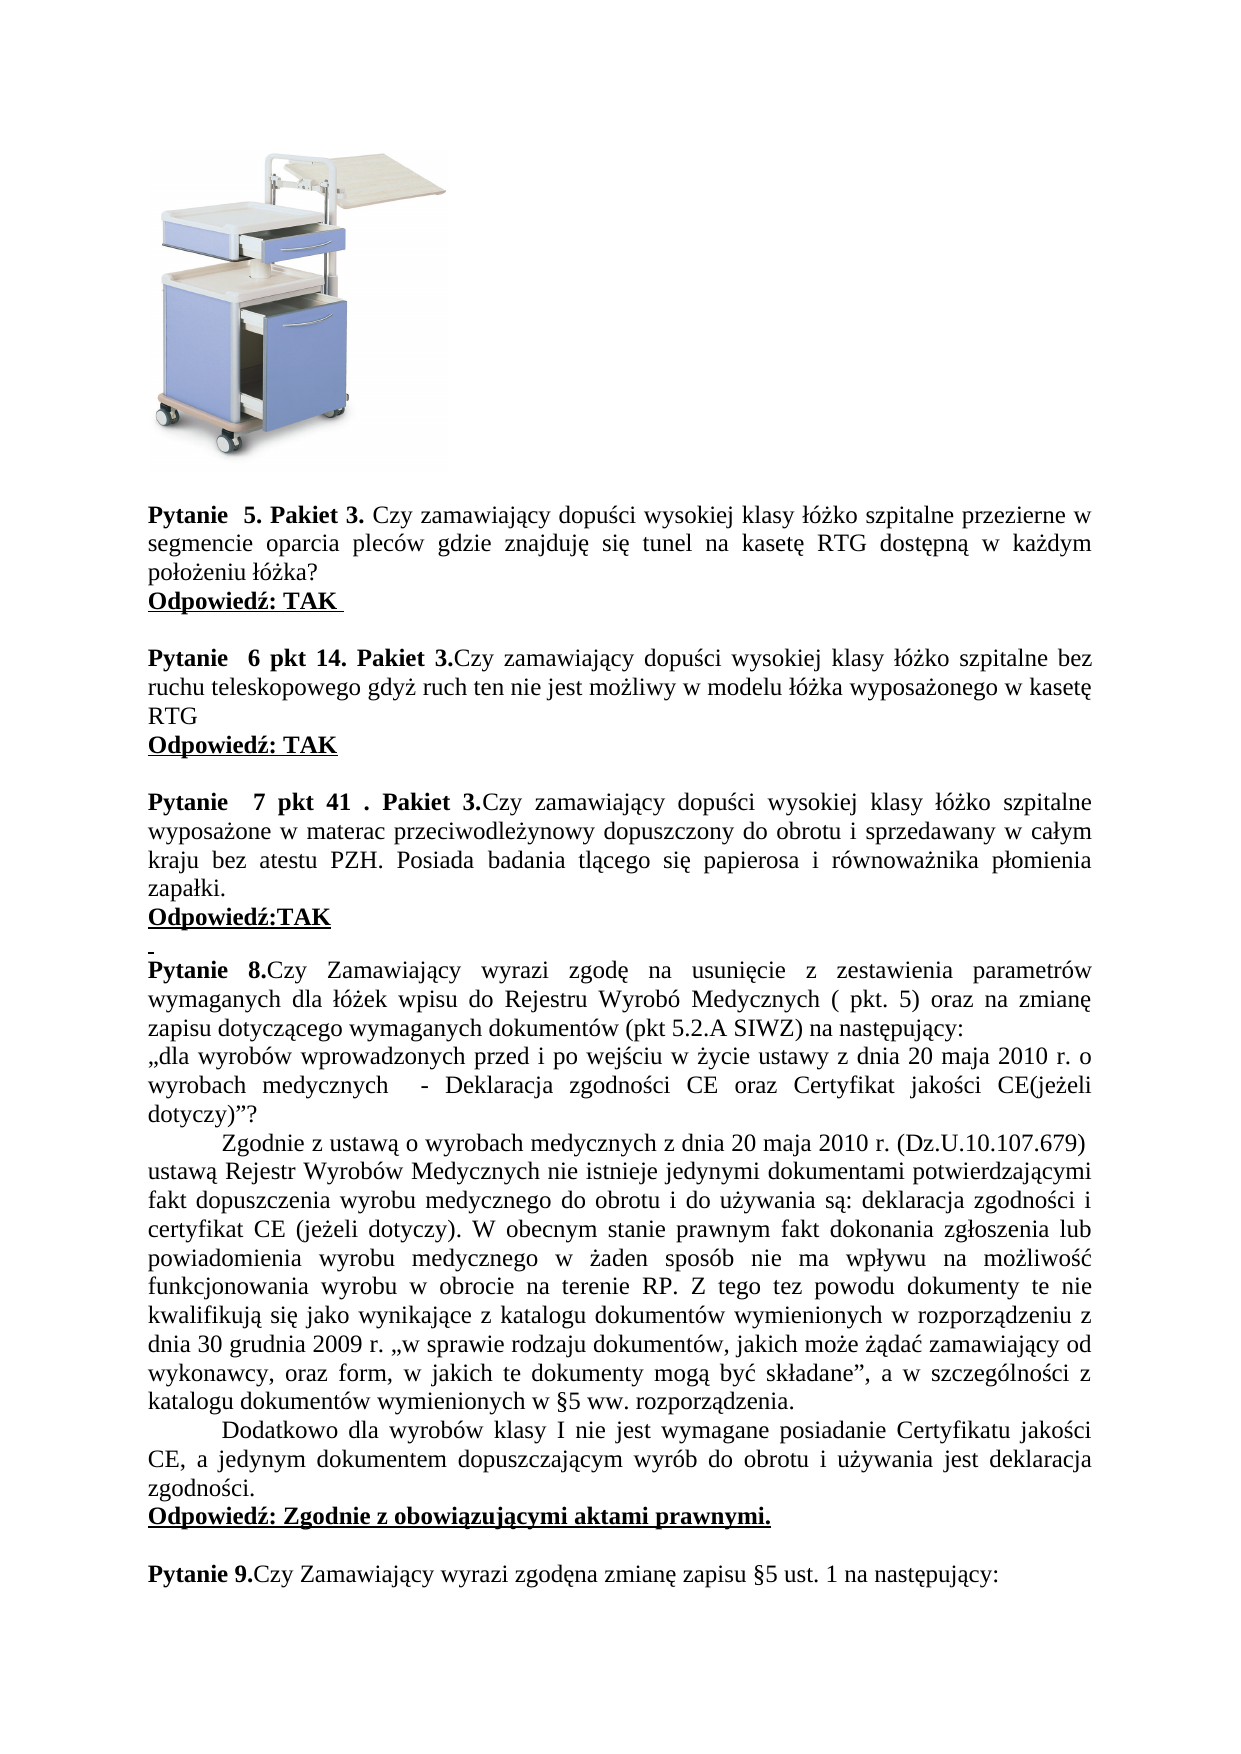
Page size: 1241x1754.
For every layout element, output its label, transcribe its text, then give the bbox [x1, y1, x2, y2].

text Zgodnie z ustawą o wyrobach medycznych z dnia 20 maja 2010 r. (Dz.U.10.107.679) ustawą Rejestr Wyrobów Medycznych nie istnieje jedynymi dokumentami potwierdzającymi fakt dopuszczenia wyrobu medycznego do obrotu i do używania są: deklaracja zgodności i certyfikat CE (jeżeli dotyczy). W obecnym stanie prawnym fakt dokonania zgłoszenia lub powiadomienia wyrobu medycznego w żaden sposób nie ma wpływu na możliwość funkcjonowania wyrobu w obrocie na terenie RP. Z tego tez powodu dokumenty te nie kwalifikują się jako wynikające z katalogu dokumentów wymienionych w rozporządzeniu z dnia 30 grudnia 2009 r. „w sprawie rodzaju dokumentów, jakich może żądać zamawiający od wykonawcy, oraz form, w jakich te dokumenty mogą być składane”, a w szczególności z katalogu dokumentów wymienionych w §5 ww. rozporządzenia. [148, 1128, 1093, 1415]
text Pytanie 8.Czy Zamawiający wyrazi zgodę na usunięcie z zestawienia parametrów wymaganych dla łóżek wpisu do Rejestru Wyrobó Medycznych ( pkt. 5) oraz na zmianę zapisu dotyczącego wymaganych dokumentów (pkt 5.2.A SIWZ) na następujący: [148, 955, 1093, 1041]
text Odpowiedź: TAK [148, 586, 1093, 615]
text Dodatkowo dla wyrobów klasy I nie jest wymagane posiadanie Certyfikatu jakości CE, a jedynym dokumentem dopuszczającym wyrób do obrotu i używania jest deklaracja zgodności. [148, 1415, 1093, 1501]
text Odpowiedź: Zgodnie z obowiązującymi aktami prawnymi. [148, 1501, 1093, 1530]
text Pytanie 7 pkt 41 . Pakiet 3.Czy zamawiający dopuści wysokiej klasy łóżko szpitalne wyposażone w materac przeciwodleżynowy dopuszczony do obrotu i sprzedawany w całym kraju bez atestu PZH. Posiada badania tlącego się papierosa i równoważnika płomienia zapałki. [148, 787, 1093, 902]
text Pytanie 6 pkt 14. Pakiet 3.Czy zamawiający dopuści wysokiej klasy łóżko szpitalne bez ruchu teleskopowego gdyż ruch ten nie jest możliwy w modelu łóżka wyposażonego w kasetę RTG [148, 643, 1093, 730]
text Pytanie 9.Czy Zamawiający wyrazi zgodęna zmianę zapisu §5 ust. 1 na następujący: [148, 1559, 1093, 1588]
text Pytanie 5. Pakiet 3. Czy zamawiający dopuści wysokiej klasy łóżko szpitalne przezierne w segmencie oparcia pleców gdzie znajduję się tunel na kasetę RTG dostępną w każdym położeniu łóżka? [148, 500, 1093, 586]
text „dla wyrobów wprowadzonych przed i po wejściu w życie ustawy z dnia 20 maja 2010 r. o wyrobach medycznych - Deklaracja zgodności CE oraz Certyfikat jakości CE(jeżeli dotyczy)”? [148, 1041, 1093, 1128]
text Odpowiedź:TAK [148, 902, 1093, 931]
text Odpowiedź: TAK [148, 730, 1093, 758]
